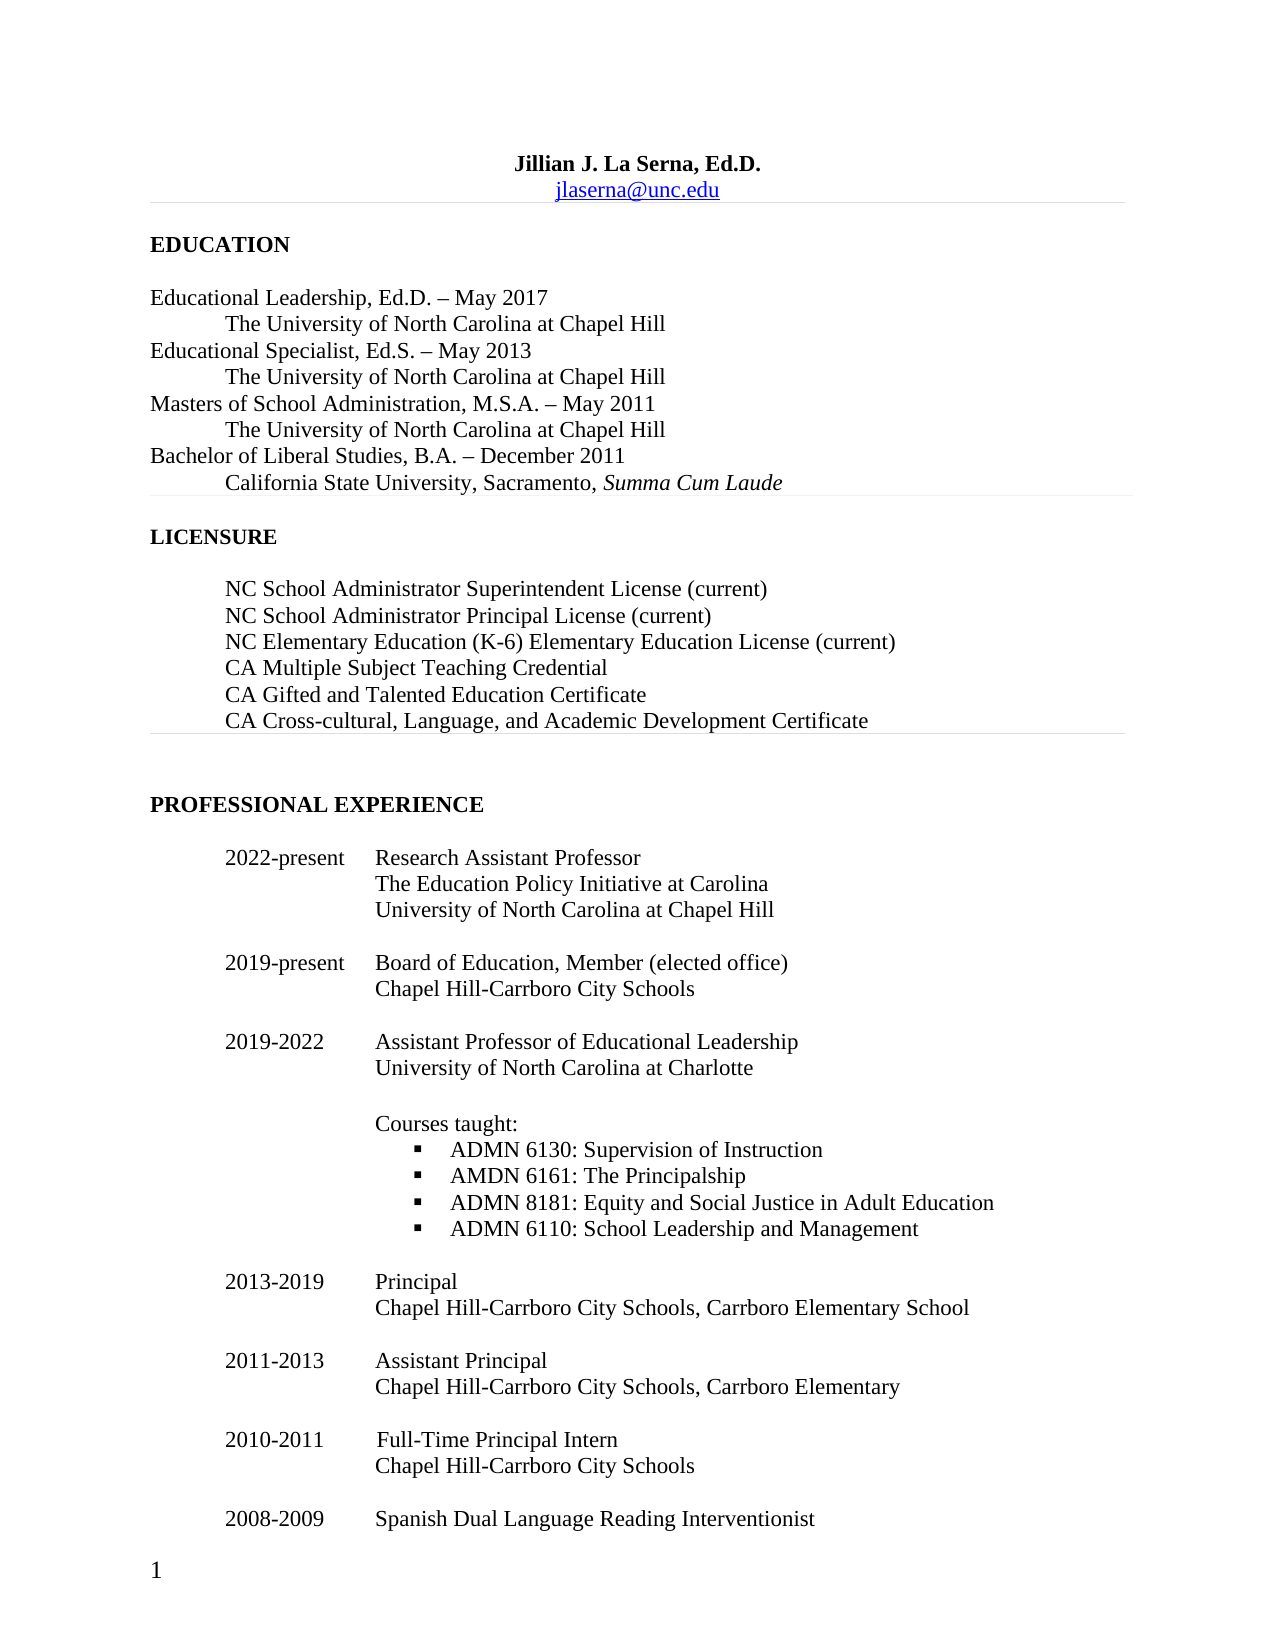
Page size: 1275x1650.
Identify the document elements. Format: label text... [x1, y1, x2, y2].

text Bachelor of Liberal Studies, B.A. – December 2011 [150, 442, 1125, 469]
text Chapel Hill-Carrboro City Schools [225, 975, 1125, 1002]
text PROFESSIONAL EXPERIENCE [150, 791, 1125, 817]
text 2011-2013 Assistant Principal [225, 1347, 1125, 1373]
text NC School Administrator Superintendent License (current) [150, 575, 1125, 602]
text LICENSURE [150, 524, 1133, 549]
title Jillian J. La Serna, Ed.D. [150, 150, 1125, 176]
text The University of North Carolina at Chapel Hill [150, 363, 1125, 389]
list Full-Time Principal Intern [225, 1426, 1125, 1452]
text CA Cross-cultural, Language, and Academic Development Certificate [150, 707, 1125, 733]
text Educational Leadership, Ed.D. – May 2017 [150, 284, 1125, 311]
text Courses taught: [375, 1109, 1125, 1136]
text The University of North Carolina at Chapel Hill [150, 416, 1125, 442]
list ADMN 6130: Supervision of Instruction [412, 1136, 1125, 1162]
title jlaserna@unc.edu [150, 176, 1125, 202]
text University of North Carolina at Chapel Hill [225, 896, 1125, 923]
text 2022-present Research Assistant Professor [225, 844, 1125, 870]
text California State University, Sacramento, Summa Cum Laude [150, 469, 1125, 495]
text Chapel Hill-Carrboro City Schools, Carrboro Elementary [225, 1373, 1125, 1399]
text The Education Policy Initiative at Carolina [225, 870, 1125, 896]
text Educational Specialist, Ed.S. – May 2013 [150, 337, 1125, 363]
text Chapel Hill-Carrboro City Schools [300, 1452, 1125, 1478]
text University of North Carolina at Charlotte [225, 1054, 1125, 1081]
text CA Gifted and Talented Education Certificate [150, 681, 1125, 707]
text The University of North Carolina at Chapel Hill [150, 311, 1125, 337]
text 2008-2009 Spanish Dual Language Reading Interventionist [225, 1505, 1125, 1531]
text 2019-present Board of Education, Member (elected office) [150, 949, 1125, 975]
text NC School Administrator Principal License (current) [150, 602, 1125, 628]
text EDUCATION [150, 231, 1125, 258]
list AMDN 6161: The Principalship [412, 1162, 1125, 1189]
list ADMN 6110: School Leadership and Management [412, 1215, 1125, 1241]
text Masters of School Administration, M.S.A. – May 2011 [150, 389, 1125, 416]
text 2013-2019 Principal [225, 1268, 1125, 1294]
text NC Elementary Education (K-6) Elementary Education License (current) [150, 628, 1125, 654]
text 2019-2022 Assistant Professor of Educational Leadership [225, 1028, 1125, 1054]
list ADMN 8181: Equity and Social Justice in Adult Education [412, 1189, 1125, 1215]
text Chapel Hill-Carrboro City Schools, Carrboro Elementary School [150, 1294, 1125, 1320]
text CA Multiple Subject Teaching Credential [150, 654, 1125, 681]
